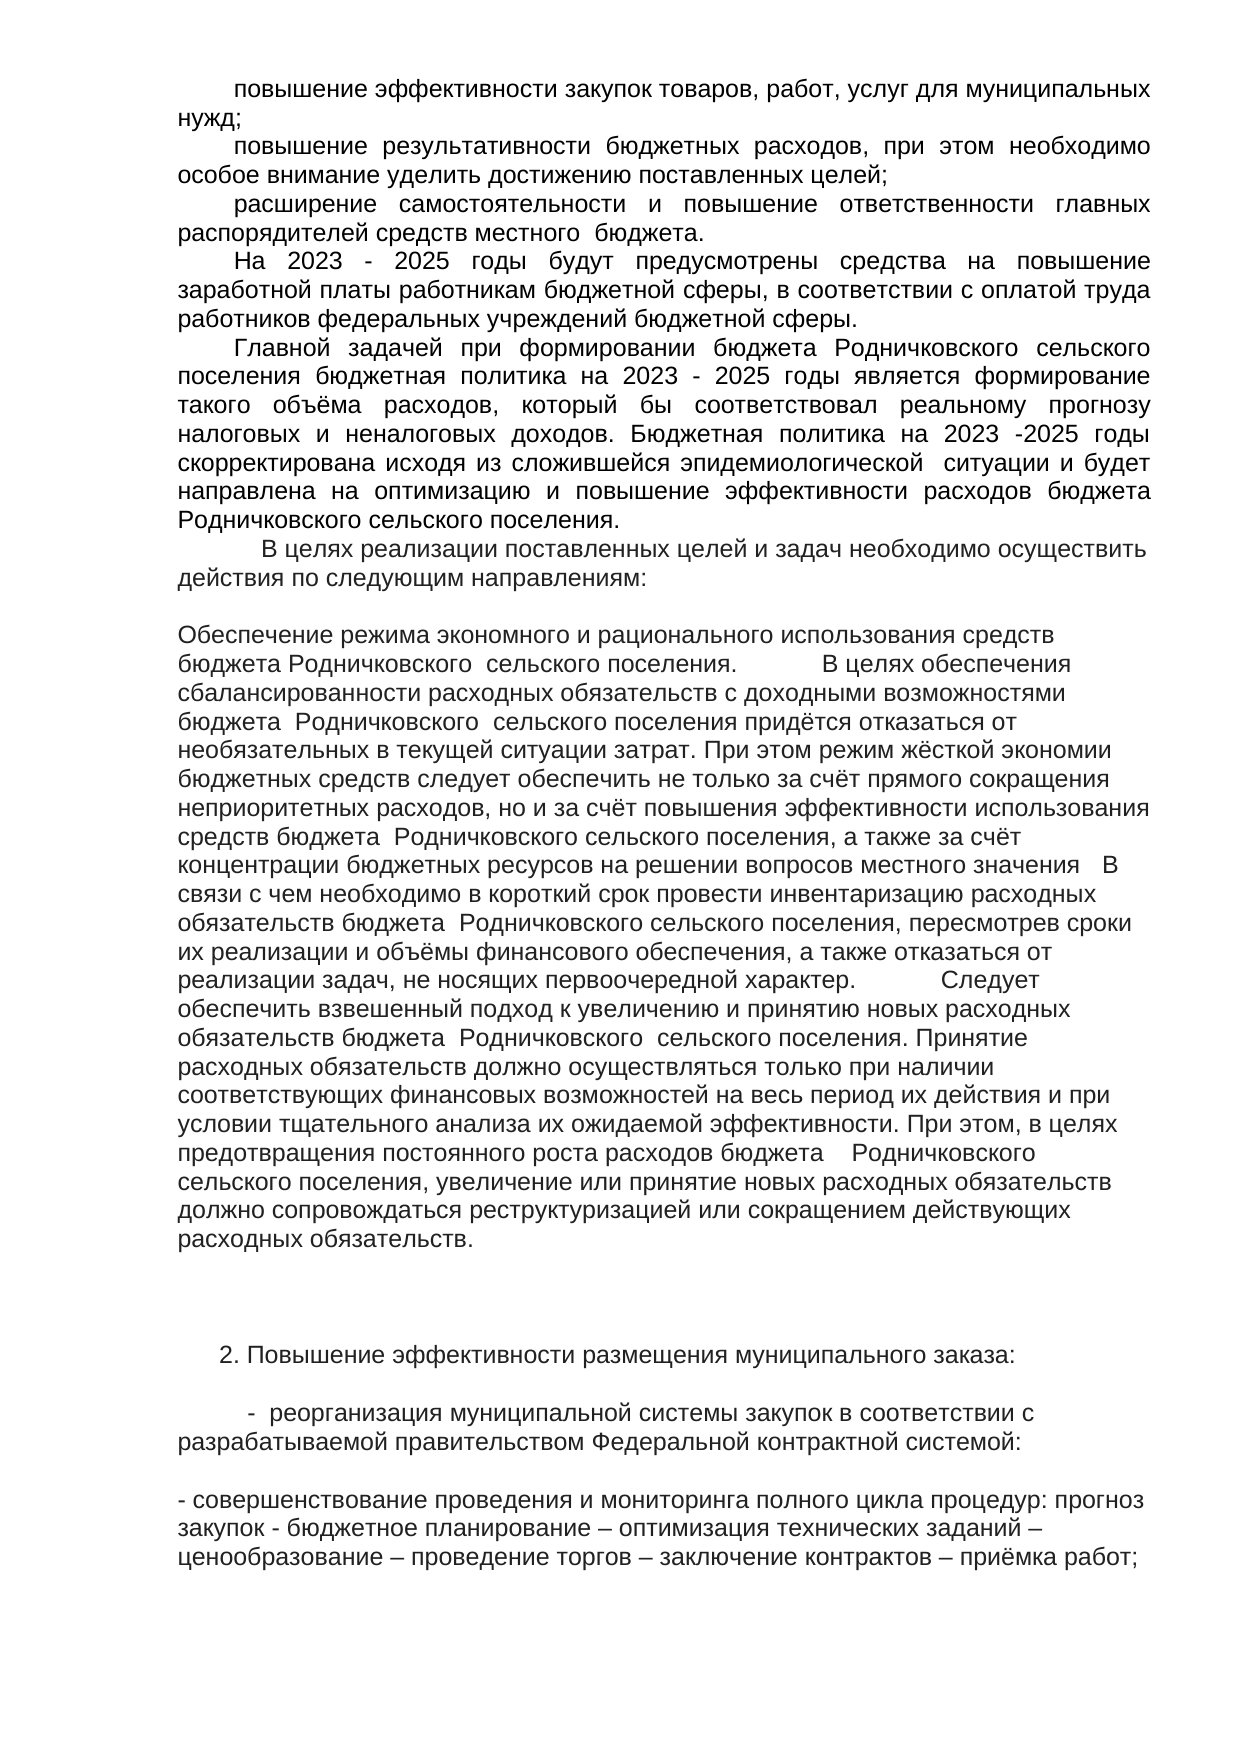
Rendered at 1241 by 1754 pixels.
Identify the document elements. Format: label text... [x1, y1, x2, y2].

text В целях реализации поставленных целей и задач необходимо осуществить действия по следующим направлениям: [177, 534, 1152, 591]
text На 2023 - 2025 годы будут предусмотрены средства на повышение заработной платы работникам бюджетной сферы, в соответствии с оплатой труда работников федеральных учреждений бюджетной сферы. [177, 246, 1152, 333]
text расширение самостоятельности и повышение ответственности главных распорядителей средств местного бюджета. [177, 189, 1152, 246]
text повышение эффективности закупок товаров, работ, услуг для муниципальных нужд; [177, 74, 1152, 131]
text Главной задачей при формировании бюджета Родничковского сельского поселения бюджетная политика на 2023 - 2025 годы является формирование такого объёма расходов, который бы соответствовал реальному прогнозу налоговых и неналоговых доходов. Бюджетная политика на 2023 -2025 годы скорректирована исходя из сложившейся эпидемиологической ситуации и будет направлена на оптимизацию и повышение эффективности расходов бюджета Родничковского сельского поселения. [177, 333, 1152, 534]
text Обеспечение режима экономного и рационального использования средств бюджета Родничковского сельского поселения. В целях обеспечения сбалансированности расходных обязательств с доходными возможностями бюджета Родничковского сельского поселения придётся отказаться от необязательных в текущей ситуации затрат. При этом режим жёсткой экономии бюджетных средств следует обеспечить не только за счёт прямого сокращения неприоритетных расходов, но и за счёт повышения эффективности использования средств бюджета Родничковского сельского поселения, а также за счёт концентрации бюджетных ресурсов на решении вопросов местного значения В связи с чем необходимо в короткий срок провести инвентаризацию расходных обязательств бюджета Родничковского сельского поселения, пересмотрев сроки их реализации и объёмы финансового обеспечения, а также отказаться от реализации задач, не носящих первоочередной характер. Следует обеспечить взвешенный подход к увеличению и принятию новых расходных обязательств бюджета Родничковского сельского поселения. Принятие расходных обязательств должно осуществляться только при наличии соответствующих финансовых возможностей на весь период их действия и при условии тщательного анализа их ожидаемой эффективности. При этом, в целях предотвращения постоянного роста расходов бюджета Родничковского сельского поселения, увеличение или принятие новых расходных обязательств должно сопровождаться реструктуризацией или сокращением действующих расходных обязательств. [177, 621, 1152, 1253]
text - совершенствование проведения и мониторинга полного цикла процедур: прогноз закупок - бюджетное планирование – оптимизация технических заданий – ценообразование – проведение торгов – заключение контрактов – приёмка работ; [177, 1485, 1152, 1571]
text - реорганизация муниципальной системы закупок в соответствии с разрабатываемой правительством Федеральной контрактной системой: [177, 1398, 1152, 1456]
text повышение результативности бюджетных расходов, при этом необходимо особое внимание уделить достижению поставленных целей; [177, 131, 1152, 189]
text 2. Повышение эффективности размещения муниципального заказа: [177, 1340, 1152, 1369]
